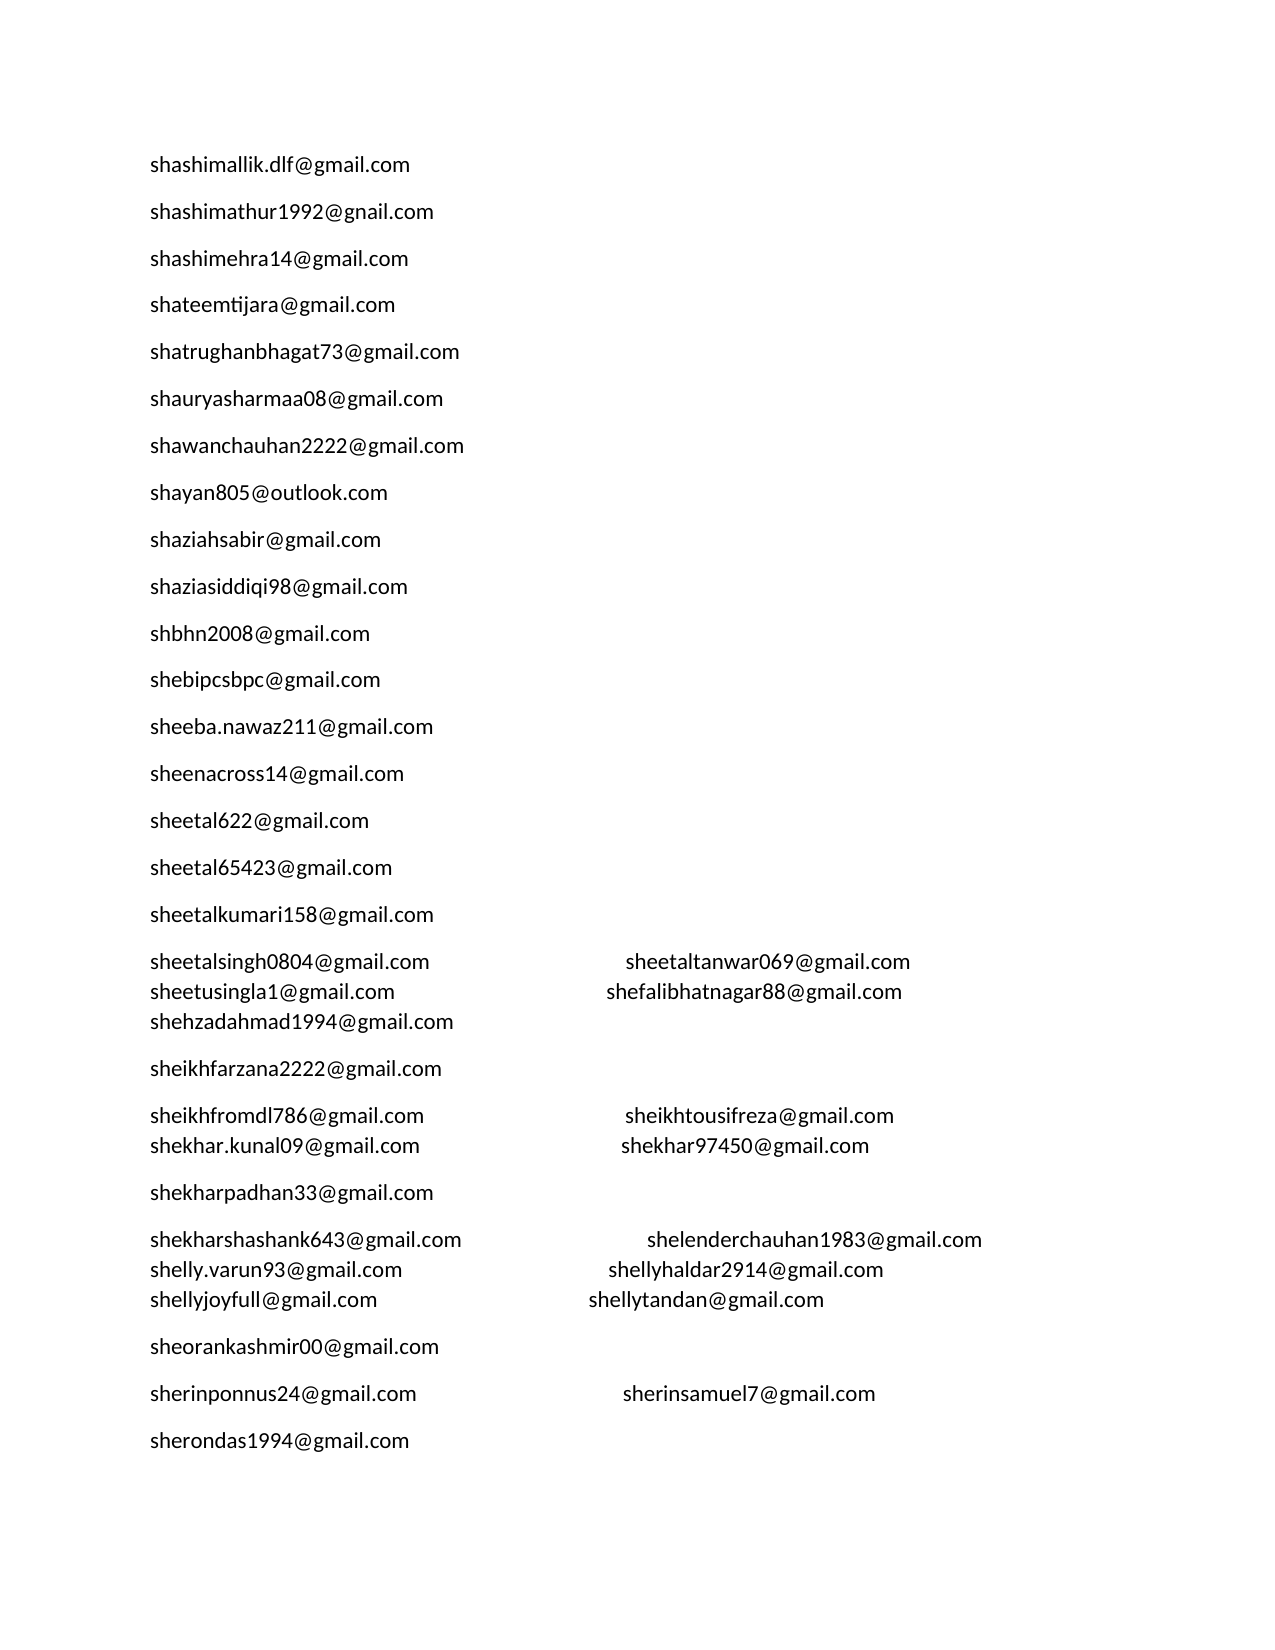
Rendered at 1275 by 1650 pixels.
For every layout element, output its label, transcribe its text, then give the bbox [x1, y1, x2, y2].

text sheetalkumari158@gmail.com [150, 900, 1125, 928]
text shashimehra14@gmail.com [150, 244, 1125, 272]
text shebipcsbpc@gmail.com [150, 666, 1125, 694]
text sheenacross14@gmail.com [150, 759, 1125, 787]
text sheetal622@gmail.com [150, 806, 1125, 834]
text shbhn2008@gmail.com [150, 619, 1125, 647]
text shekharshashank643@gmail.com shelenderchauhan1983@gmail.com shelly.varun93@gmail.com shellyhaldar2914@gmail.com shellyjoyfull@gmail.com shellytandan@gmail.com [150, 1225, 1125, 1313]
text sheetalsingh0804@gmail.com sheetaltanwar069@gmail.com sheetusingla1@gmail.com shefalibhatnagar88@gmail.com shehzadahmad1994@gmail.com [150, 947, 1125, 1035]
text sheetal65423@gmail.com [150, 853, 1125, 881]
text shashimathur1992@gnail.com [150, 197, 1125, 225]
text sheikhfarzana2222@gmail.com [150, 1054, 1125, 1082]
text sheeba.nawaz211@gmail.com [150, 712, 1125, 741]
text sheikhfromdl786@gmail.com sheikhtousifreza@gmail.com shekhar.kunal09@gmail.com shekhar97450@gmail.com [150, 1101, 1125, 1159]
text shauryasharmaa08@gmail.com [150, 384, 1125, 412]
text shatrughanbhagat73@gmail.com [150, 337, 1125, 366]
text sherondas1994@gmail.com [150, 1426, 1125, 1454]
text sherinponnus24@gmail.com sherinsamuel7@gmail.com [150, 1379, 1125, 1407]
text shashimallik.dlf@gmail.com [150, 150, 1125, 178]
text shaziahsabir@gmail.com [150, 525, 1125, 553]
text shayan805@outlook.com [150, 478, 1125, 506]
text sheorankashmir00@gmail.com [150, 1332, 1125, 1360]
text shateemtijara@gmail.com [150, 291, 1125, 319]
text shawanchauhan2222@gmail.com [150, 431, 1125, 459]
text shaziasiddiqi98@gmail.com [150, 572, 1125, 600]
text shekharpadhan33@gmail.com [150, 1178, 1125, 1206]
